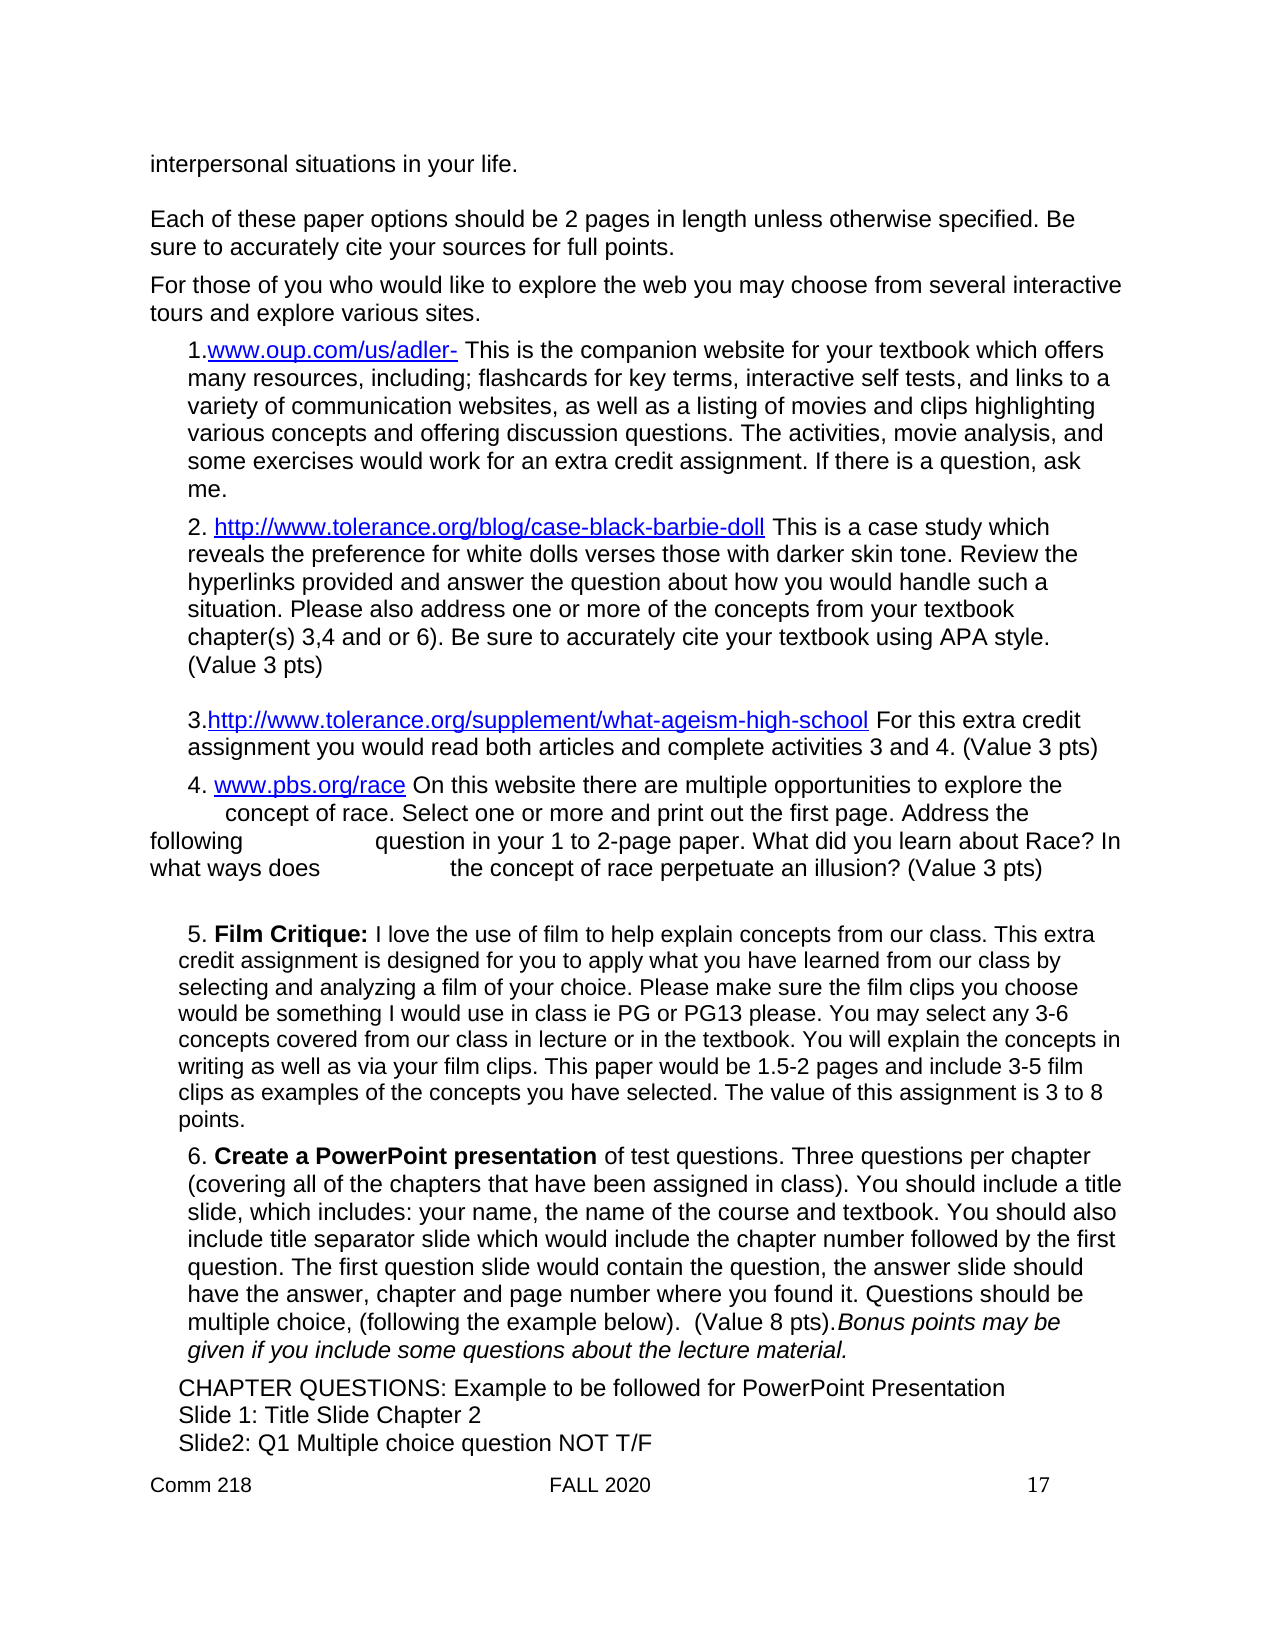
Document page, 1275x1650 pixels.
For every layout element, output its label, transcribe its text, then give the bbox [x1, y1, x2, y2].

text For those of you who would like to explore the web you may choose from several interactive tours and explore various sites. [150, 271, 1125, 326]
text 6. Create a PowerPoint presentation of test questions. Three questions per chapter (covering all of the chapters that have been assigned in class). You should include a title slide, which includes: your name, the name of the course and textbook. You should also include title separator slide which would include the chapter number followed by the first question. The first question slide would contain the question, the answer slide should have the answer, chapter and page number where you found it. Questions should be multiple choice, (following the example below). (Value 8 pts).Bonus points may be given if you include some questions about the lecture material. [187, 1142, 1125, 1363]
text CHAPTER QUESTIONS: Example to be followed for PowerPoint Presentation [150, 1373, 1125, 1401]
text 1.www.oup.com/us/adler- This is the companion website for your textbook which offers many resources, including; flashcards for key terms, interactive self tests, and links to a variety of communication websites, as well as a listing of movies and clips highlighting various concepts and offering discussion questions. The activities, movie analysis, and some exercises would work for an extra credit assignment. If there is a question, ask me. [187, 336, 1125, 502]
text 4. www.pbs.org/race On this website there are multiple opportunities to explore the concept of race. Select one or more and print out the first page. Address the following question in your 1 to 2-page paper. What did you learn about Race? In what ways does the concept of race perpetuate an illusion? (Value 3 pts) [150, 771, 1125, 882]
text Each of these paper options should be 2 pages in length unless otherwise specified. Be sure to accurately cite your sources for full points. [150, 205, 1125, 260]
text 2. http://www.tolerance.org/blog/case-black-barbie-doll This is a case study which reveals the preference for white dolls verses those with darker skin tone. Review the hyperlinks provided and answer the question about how you would handle such a situation. Please also address one or more of the concepts from your textbook chapter(s) 3,4 and or 6). Be sure to accurately cite your textbook using APA style. (Value 3 pts) [187, 512, 1125, 678]
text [150, 150, 1125, 178]
text Slide 1: Title Slide Chapter 2 [150, 1401, 1125, 1429]
text 5. Film Critique: I love the use of film to help explain concepts from our class. This extra credit assignment is designed for you to apply what you have learned from our class by selecting and analyzing a film of your choice. Please make sure the film clips you choose would be something I would use in class ie PG or PG13 please. You may select any 3-6 concepts covered from our class in lecture or in the textbook. You will explain the concepts in writing as well as via your film clips. This paper would be 1.5-2 pages and include 3-5 film clips as examples of the concepts you have selected. The value of this assignment is 3 to 8 points. [178, 920, 1125, 1132]
text 3.http://www.tolerance.org/supplement/what-ageism-high-school For this extra credit assignment you would read both articles and complete activities 3 and 4. (Value 3 pts) [187, 706, 1125, 761]
text Slide2: Q1 Multiple choice question NOT T/F [150, 1429, 1125, 1456]
